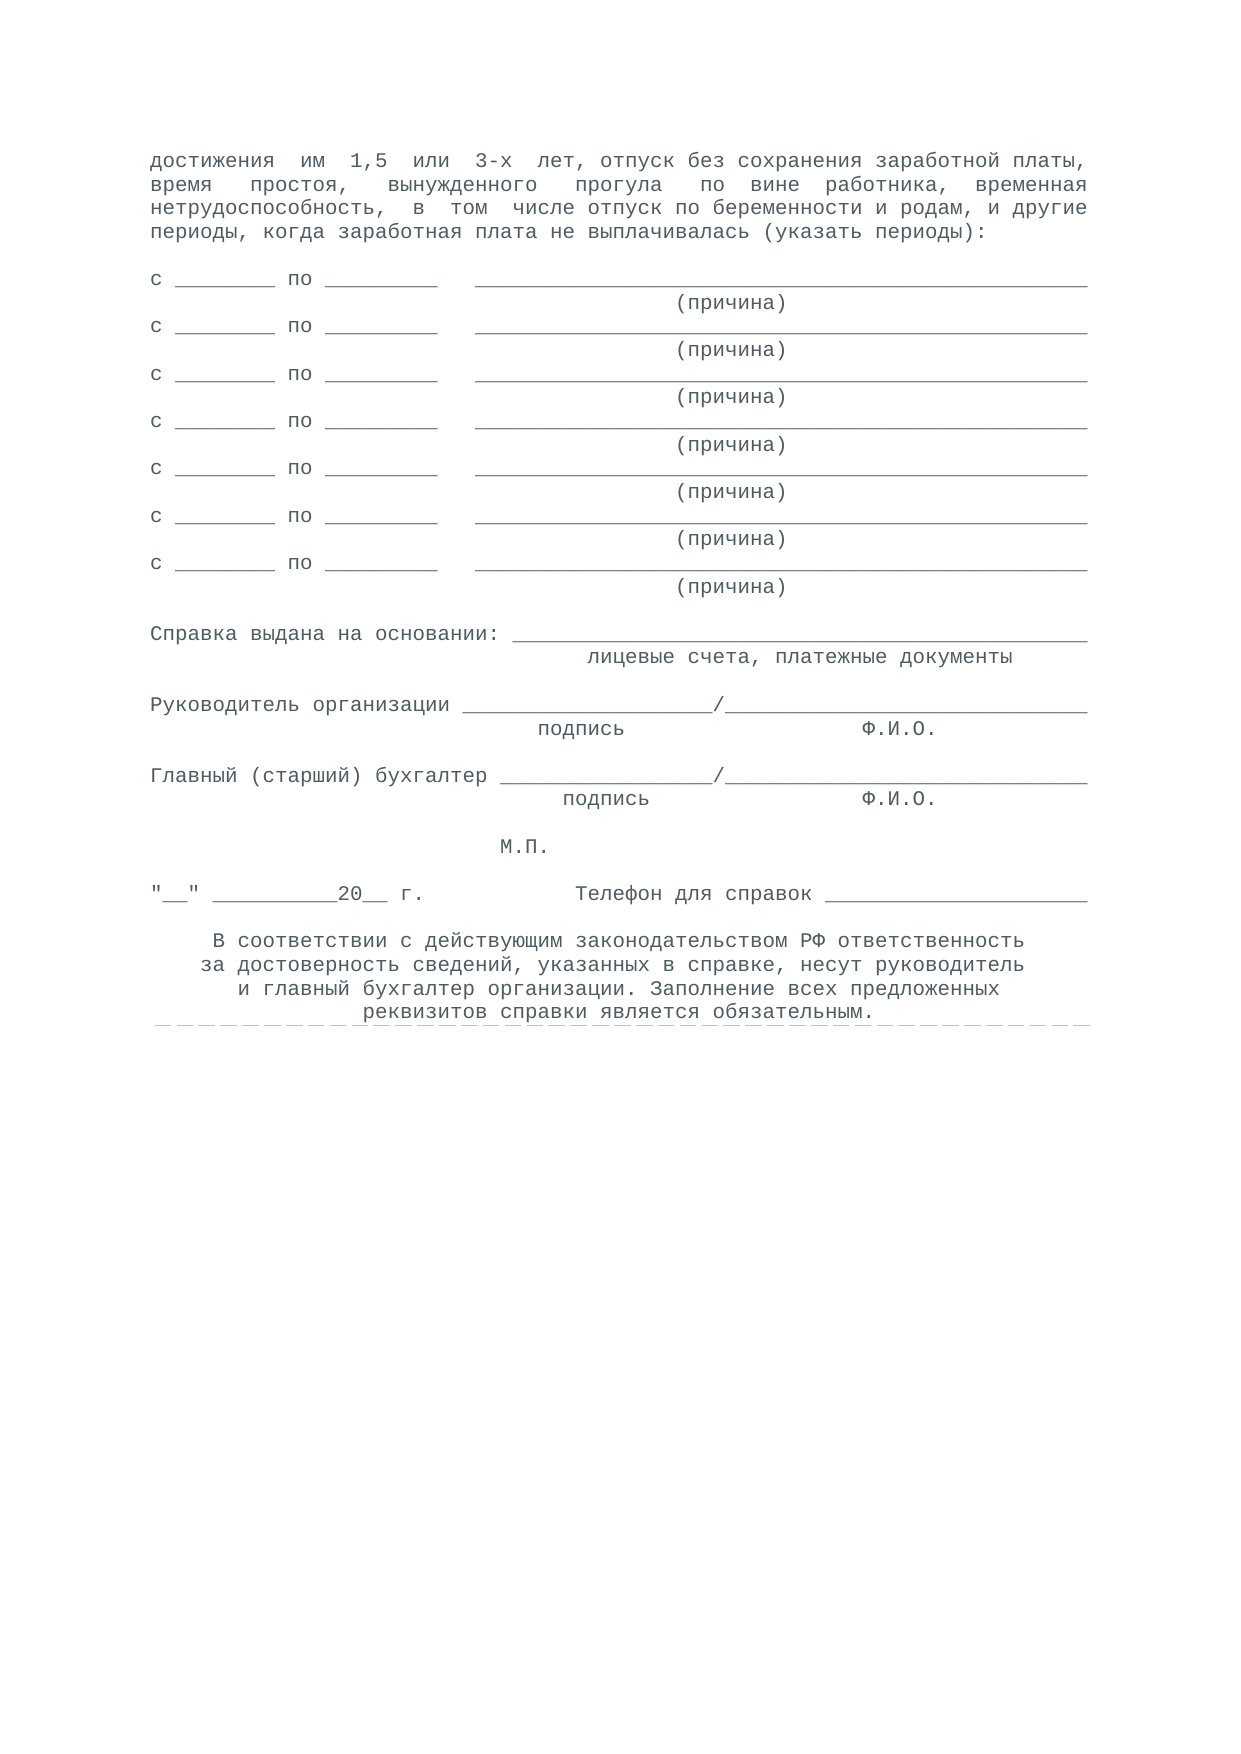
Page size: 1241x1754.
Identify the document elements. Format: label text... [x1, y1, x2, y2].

text (причина) [150, 339, 1090, 363]
text с ________ по _________ _________________________________________________ [150, 268, 1090, 292]
text достижения им 1,5 или 3-х лет, отпуск без сохранения заработной платы, [150, 150, 1090, 174]
text В соответствии с действующим законодательством РФ ответственность [150, 930, 1090, 954]
text время простоя, вынужденного прогула по вине работника, временная [150, 174, 1090, 197]
text (причина) [150, 386, 1090, 410]
text (причина) [150, 292, 1090, 316]
text (причина) [150, 434, 1090, 457]
text М.П. [150, 836, 1090, 859]
text Главный (старший) бухгалтер _________________/_____________________________ [150, 765, 1090, 788]
text Справка выдана на основании: ______________________________________________ [150, 623, 1090, 647]
text и главный бухгалтер организации. Заполнение всех предложенных [150, 978, 1090, 1001]
text реквизитов справки является обязательным. [150, 1001, 1090, 1026]
text с ________ по _________ _________________________________________________ [150, 552, 1090, 576]
text периоды, когда заработная плата не выплачивалась (указать периоды): [150, 221, 1090, 244]
text (причина) [150, 576, 1090, 599]
text "__" __________20__ г. Телефон для справок _____________________ [150, 883, 1090, 907]
text подпись Ф.И.О. [150, 717, 1090, 741]
text Руководитель организации ____________________/_____________________________ [150, 694, 1090, 717]
text лицевые счета, платежные документы [150, 647, 1090, 670]
text с ________ по _________ _________________________________________________ [150, 457, 1090, 481]
text с ________ по _________ _________________________________________________ [150, 505, 1090, 528]
text с ________ по _________ _________________________________________________ [150, 316, 1090, 339]
text нетрудоспособность, в том числе отпуск по беременности и родам, и другие [150, 197, 1090, 221]
text с ________ по _________ _________________________________________________ [150, 410, 1090, 434]
text подпись Ф.И.О. [150, 788, 1090, 812]
text (причина) [150, 481, 1090, 505]
text (причина) [150, 528, 1090, 552]
text за достоверность сведений, указанных в справке, несут руководитель [150, 954, 1090, 978]
text с ________ по _________ _________________________________________________ [150, 363, 1090, 386]
